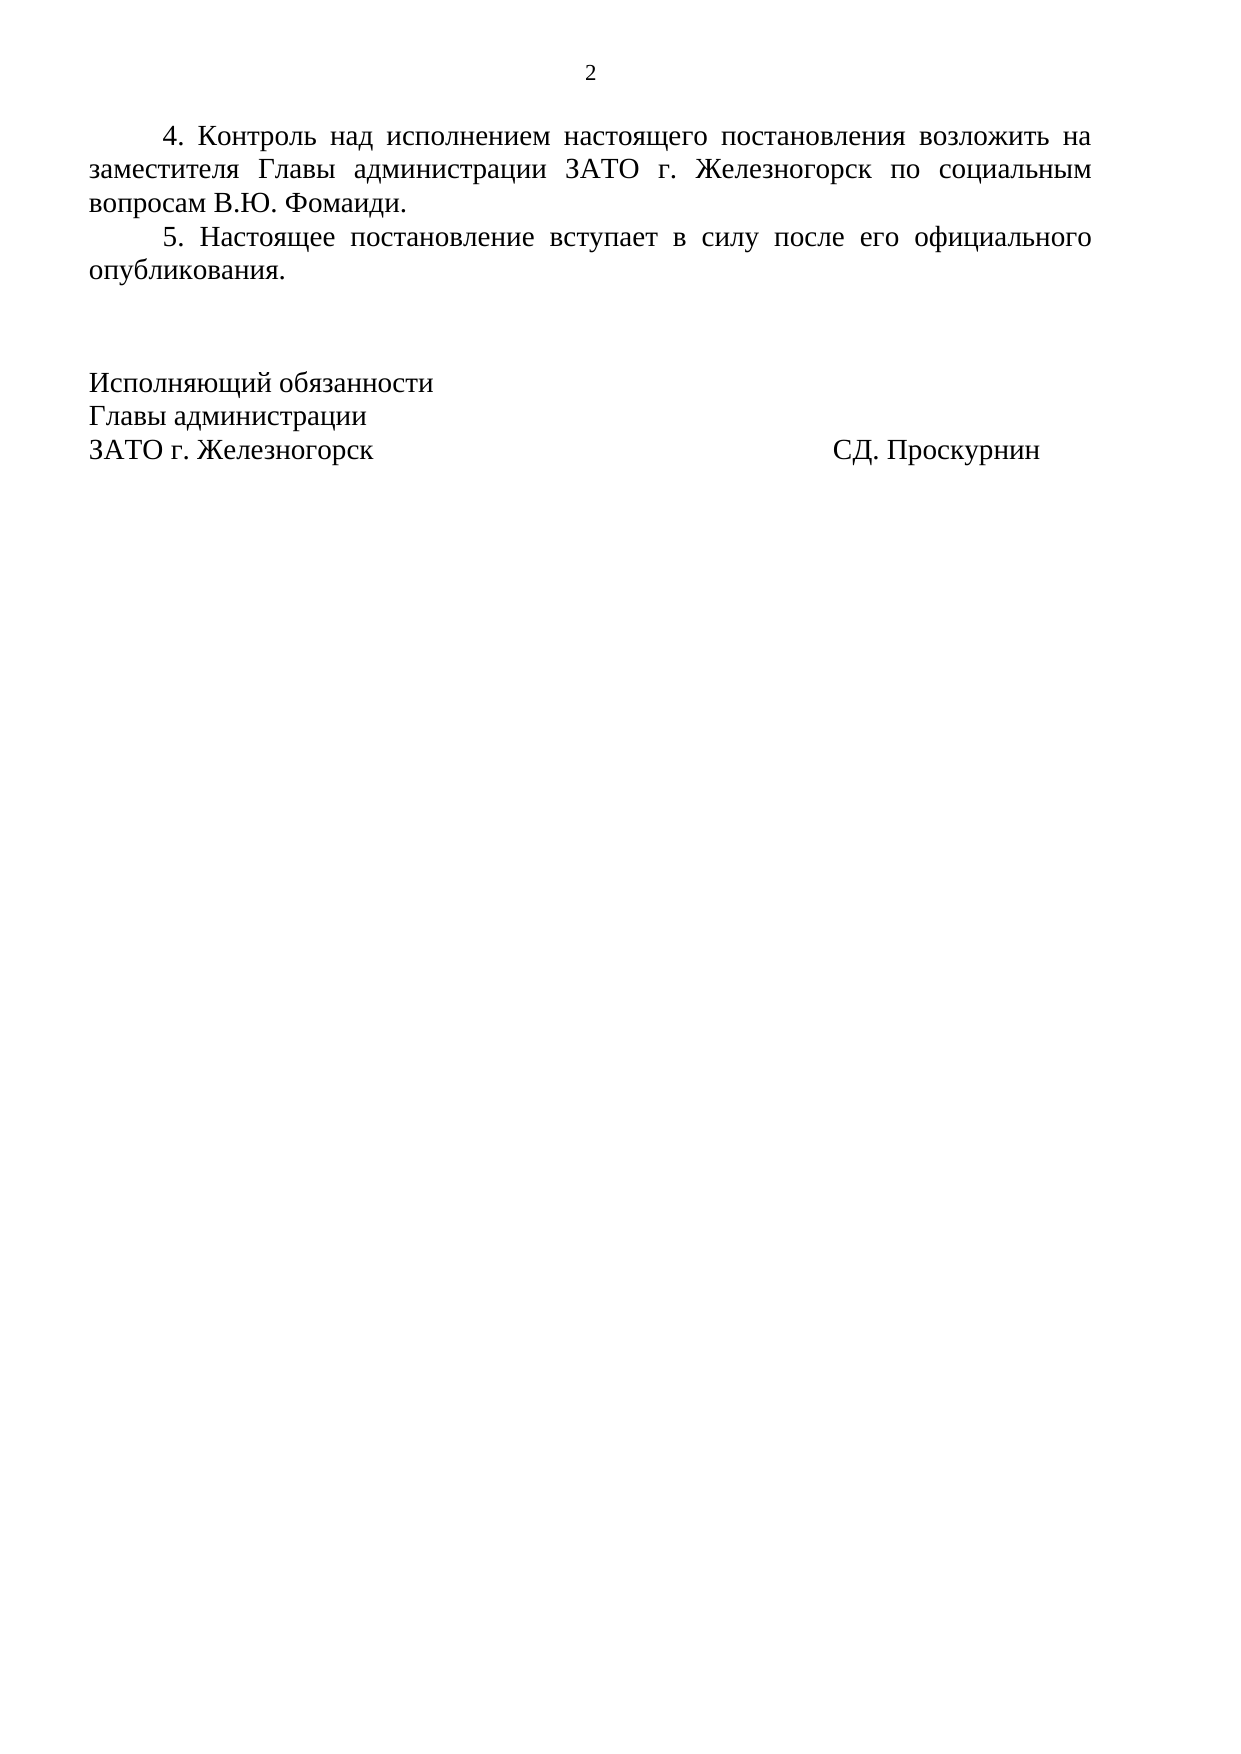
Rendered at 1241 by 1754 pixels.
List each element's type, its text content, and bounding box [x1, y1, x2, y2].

text Исполняющий обязанности [89, 365, 1181, 398]
text ЗАТО г. Железногорск СД. Проскурнин [89, 432, 1181, 465]
text Главы администрации [89, 398, 1181, 432]
text 5. Настоящее постановление вступает в силу после его официального опубликования. [89, 219, 1092, 286]
text 4. Контроль над исполнением настоящего постановления возложить на заместителя Главы администрации ЗАТО г. Железногорск по социальным вопросам В.Ю. Фомаиди. [89, 118, 1092, 219]
